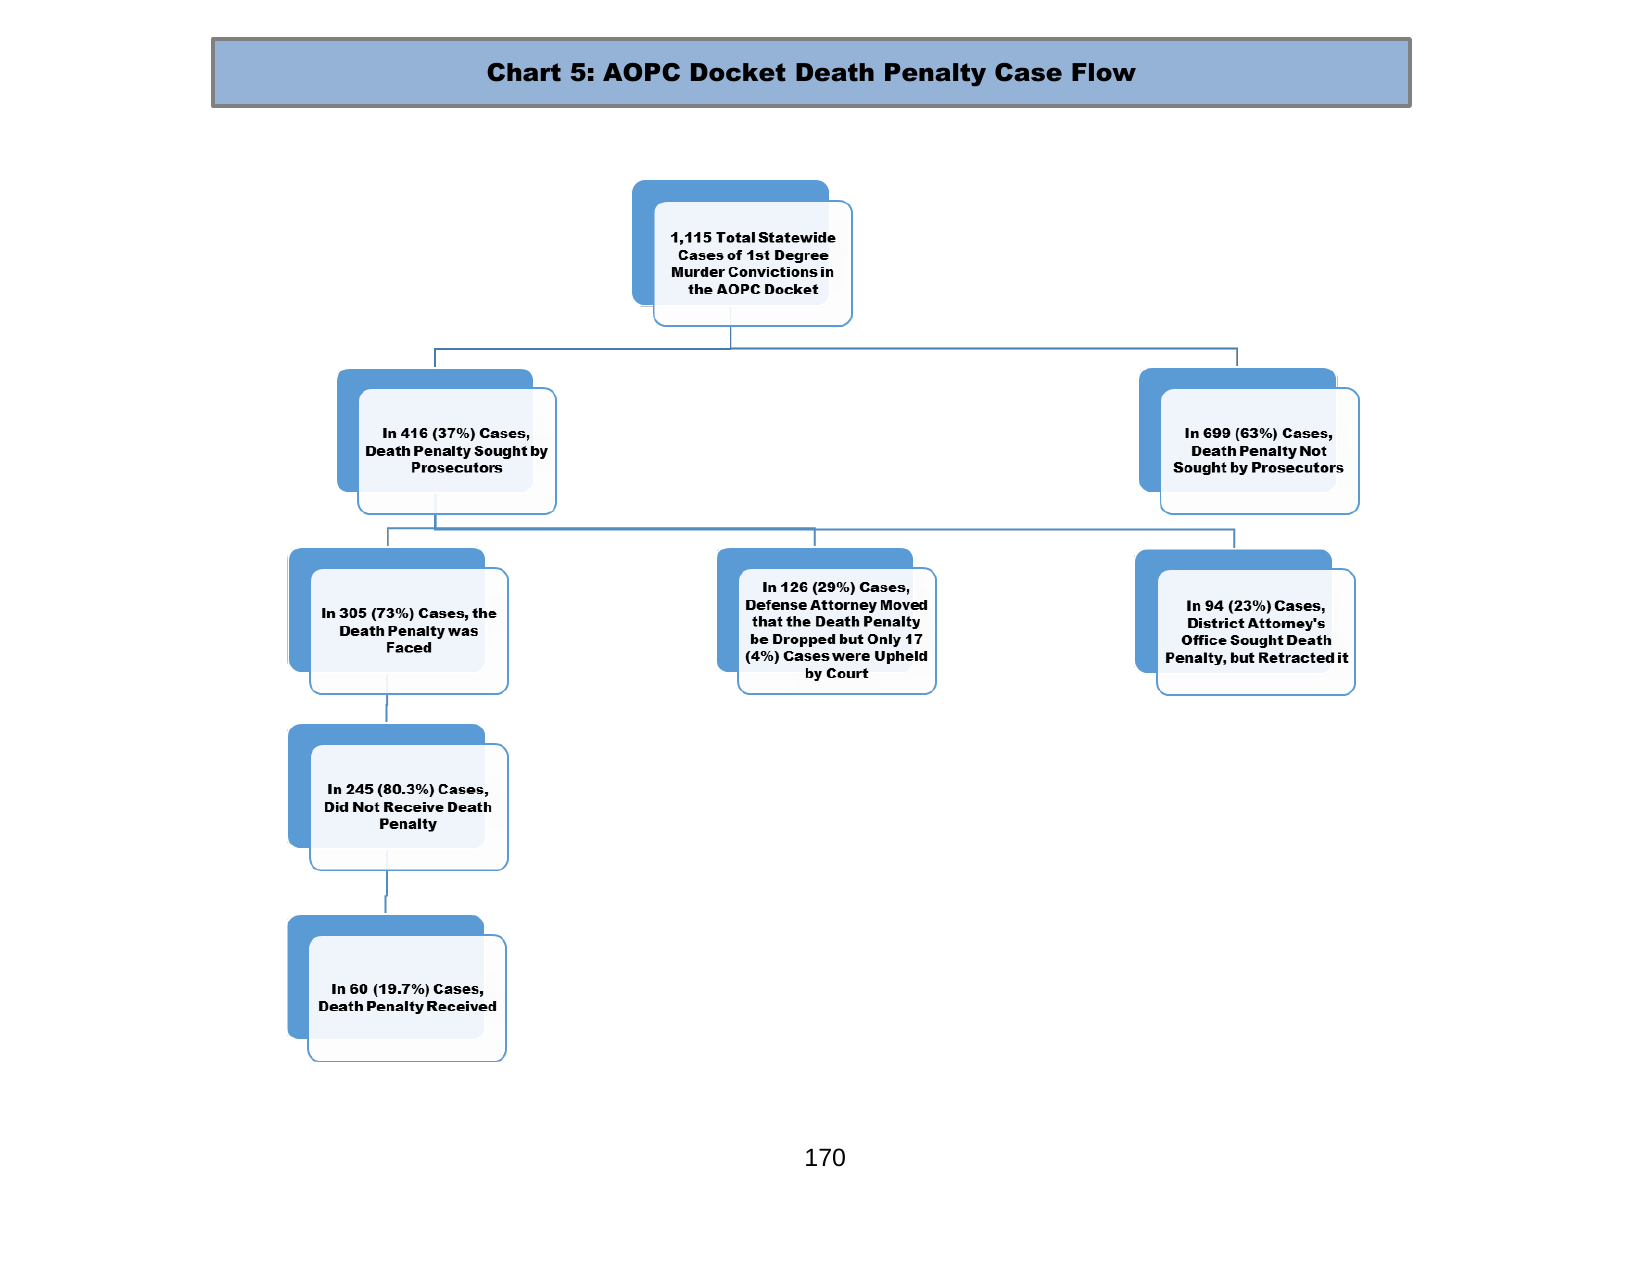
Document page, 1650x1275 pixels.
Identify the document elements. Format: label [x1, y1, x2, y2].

picture [161, 178, 1489, 1062]
